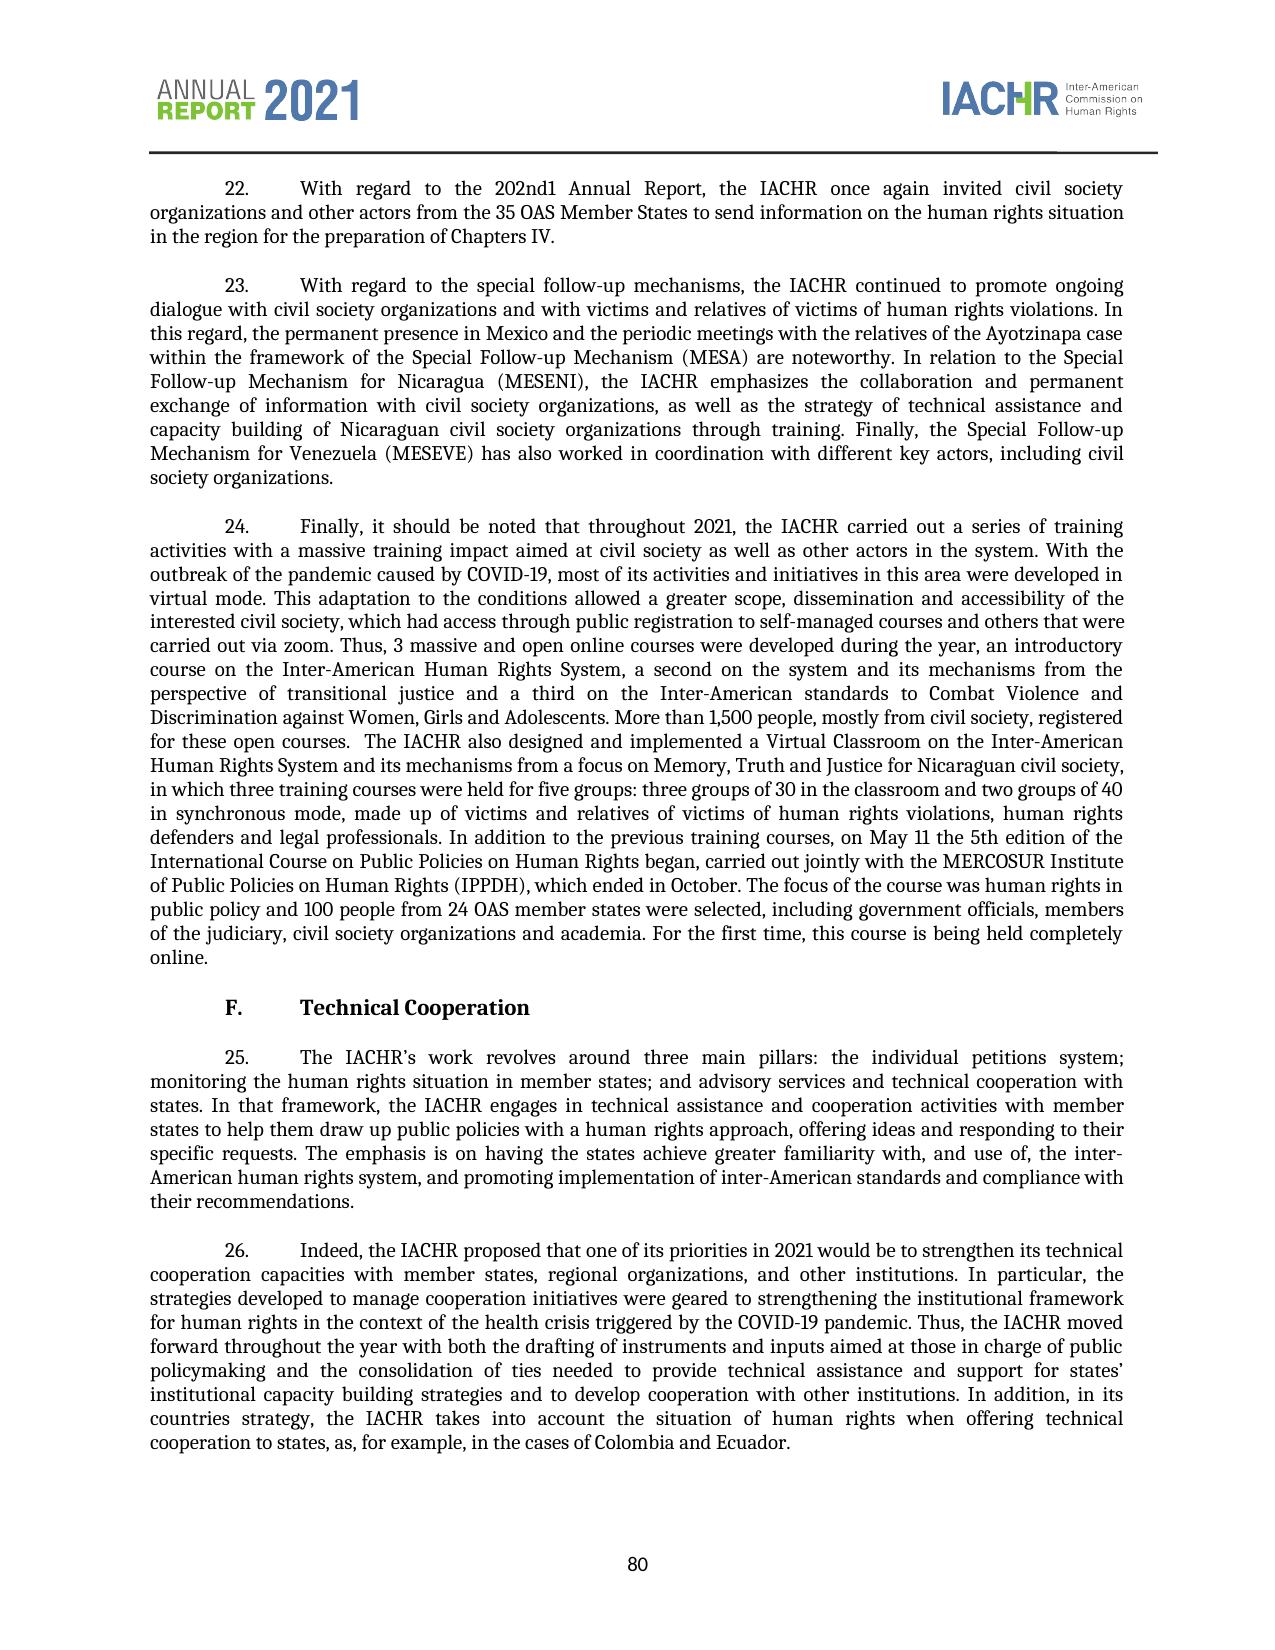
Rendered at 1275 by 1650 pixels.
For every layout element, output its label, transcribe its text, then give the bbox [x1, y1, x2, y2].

list Finally, it should be noted that throughout 2021, the IACHR carried out a series of training activities with a massive training impact aimed at civil society as well as other actors in the system. With the outbreak of the pandemic caused by COVID-19, most of its activities and initiatives in this area were developed in virtual mode. This adaptation to the conditions allowed a greater scope, dissemination and accessibility of the interested civil society, which had access through public registration to self-managed courses and others that were carried out via zoom. Thus, 3 massive and open online courses were developed during the year, an introductory course on the Inter-American Human Rights System, a second on the system and its mechanisms from the perspective of transitional justice and a third on the Inter-American standards to Combat Violence and Discrimination against Women, Girls and Adolescents. More than 1,500 people, mostly from civil society, registered for these open courses. The IACHR also designed and implemented a Virtual Classroom on the Inter-American Human Rights System and its mechanisms from a focus on Memory, Truth and Justice for Nicaraguan civil society, in which three training courses were held for five groups: three groups of 30 in the classroom and two groups of 40 in synchronous mode, made up of victims and relatives of victims of human rights violations, human rights defenders and legal professionals. In addition to the previous training courses, on May 11 the 5th edition of the International Course on Public Policies on Human Rights began, carried out jointly with the MERCOSUR Institute of Public Policies on Human Rights (IPPDH), which ended in October. The focus of the course was human rights in public policy and 100 people from 24 OAS member states were selected, including government officials, members of the judiciary, civil society organizations and academia. For the first time, this course is being held completely online. [150, 514, 1125, 969]
picture [150, 73, 367, 125]
list The IACHR’s work revolves around three main pillars: the individual petitions system; monitoring the human rights situation in member states; and advisory services and technical cooperation with states. In that framework, the IACHR engages in technical assistance and cooperation activities with member states to help them draw up public policies with a human rights approach, offering ideas and responding to their specific requests. The emphasis is on having the states achieve greater familiarity with, and use of, the inter-American human rights system, and promoting implementation of inter-American standards and compliance with their recommendations. [150, 1046, 1125, 1214]
list With regard to the 202nd1 Annual Report, the IACHR once again invited civil society organizations and other actors from the 35 OAS Member States to send information on the human rights situation in the region for the preparation of Chapters IV. [150, 177, 1125, 249]
list With regard to the special follow-up mechanisms, the IACHR continued to promote ongoing dialogue with civil society organizations and with victims and relatives of victims of human rights violations. In this regard, the permanent presence in Mexico and the periodic meetings with the relatives of the Ayotzinapa case within the framework of the Special Follow-up Mechanism (MESA) are noteworthy. In relation to the Special Follow-up Mechanism for Nicaragua (MESENI), the IACHR emphasizes the collaboration and permanent exchange of information with civil society organizations, as well as the strategy of technical assistance and capacity building of Nicaraguan civil society organizations through training. Finally, the Special Follow-up Mechanism for Venezuela (MESEVE) has also worked in coordination with different key actors, including civil society organizations. [150, 274, 1125, 489]
picture [935, 73, 1159, 125]
list Indeed, the IACHR proposed that one of its priorities in 2021 would be to strengthen its technical cooperation capacities with member states, regional organizations, and other institutions. In particular, the strategies developed to manage cooperation initiatives were geared to strengthening the institutional framework for human rights in the context of the health crisis triggered by the COVID-19 pandemic. Thus, the IACHR moved forward throughout the year with both the drafting of instruments and inputs aimed at those in charge of public policymaking and the consolidation of ties needed to provide technical assistance and support for states’ institutional capacity building strategies and to develop cooperation with other institutions. In addition, in its countries strategy, the IACHR takes into account the situation of human rights when offering technical cooperation to states, as, for example, in the cases of Colombia and Ecuador. [150, 1239, 1125, 1454]
subtitle Technical Cooperation [225, 994, 1125, 1021]
